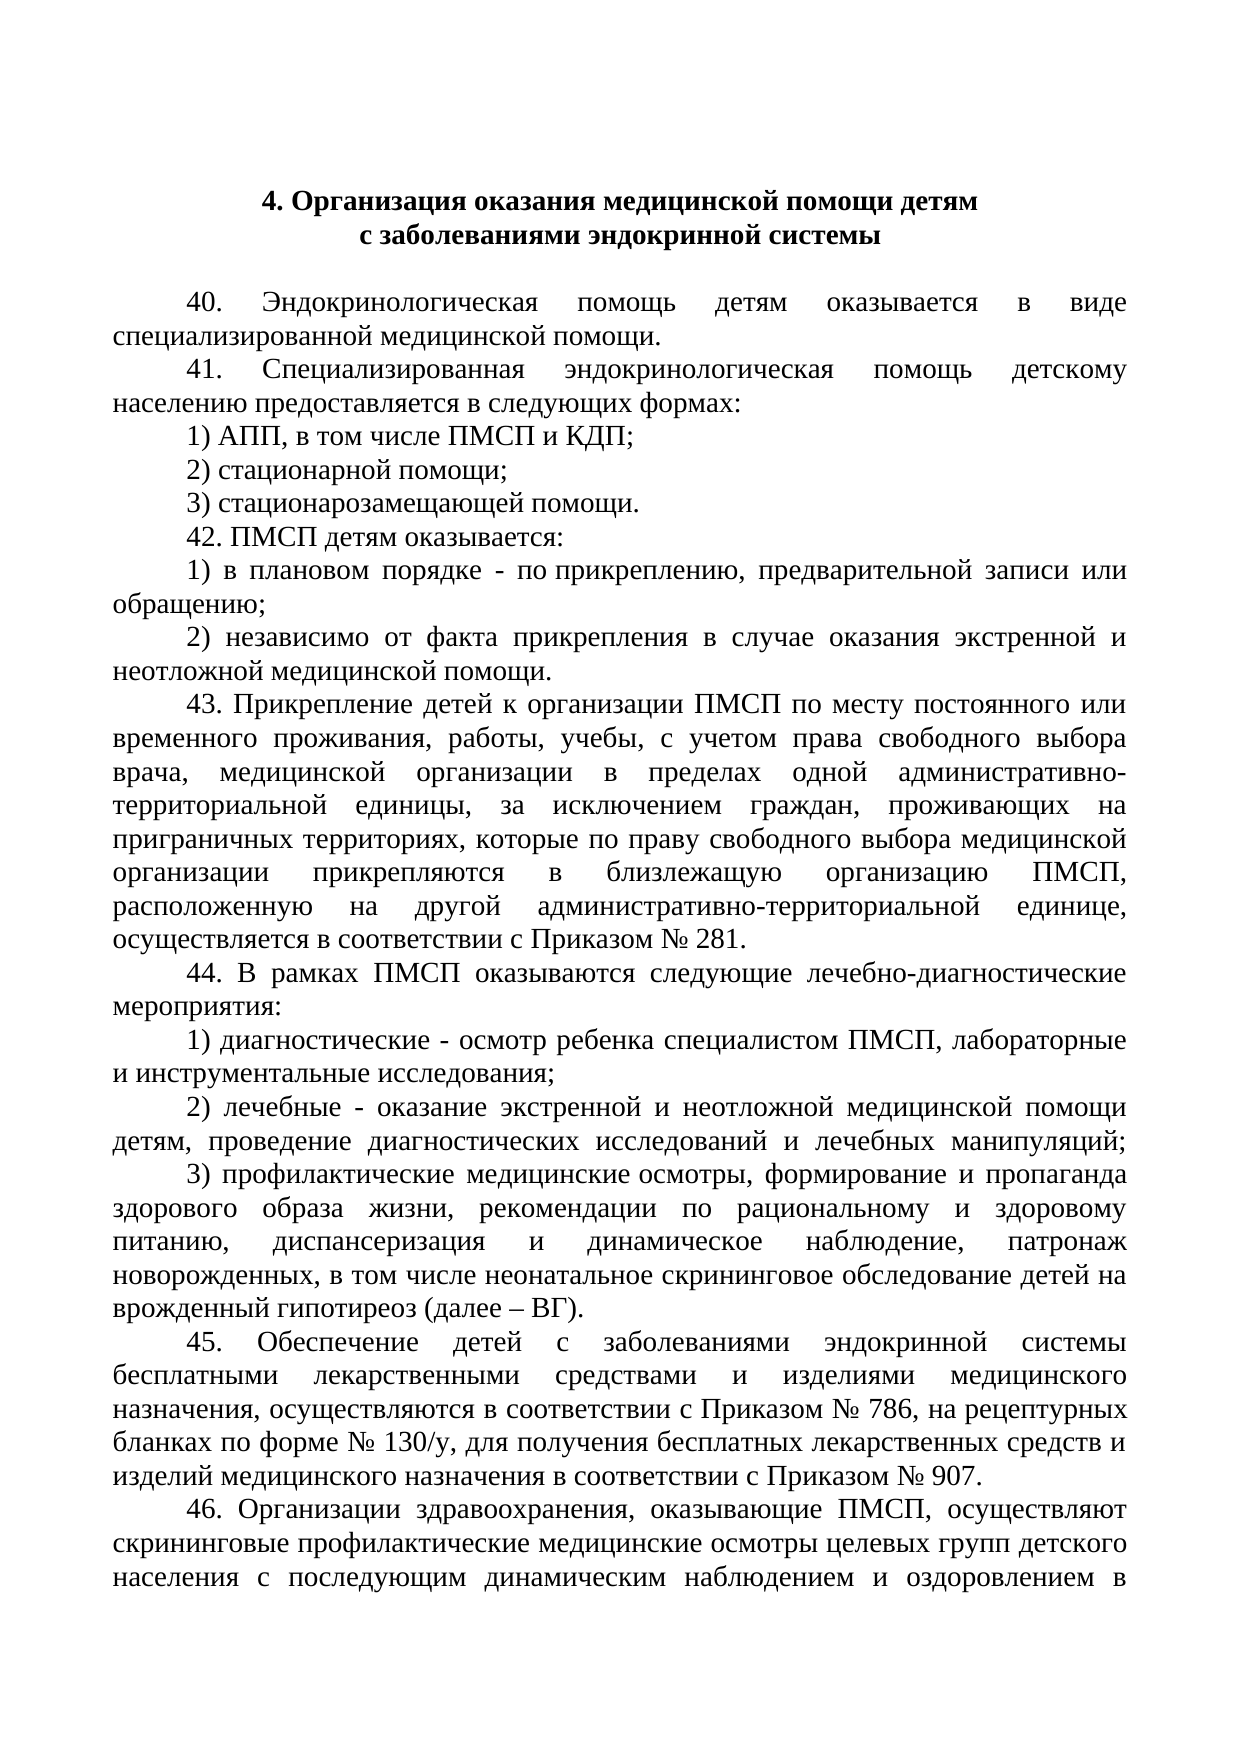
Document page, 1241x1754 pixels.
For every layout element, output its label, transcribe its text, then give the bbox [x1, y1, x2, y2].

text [112, 284, 1128, 1592]
text 4. Организация оказания медицинской помощи детям с заболеваниями эндокринной системы [112, 183, 1128, 251]
